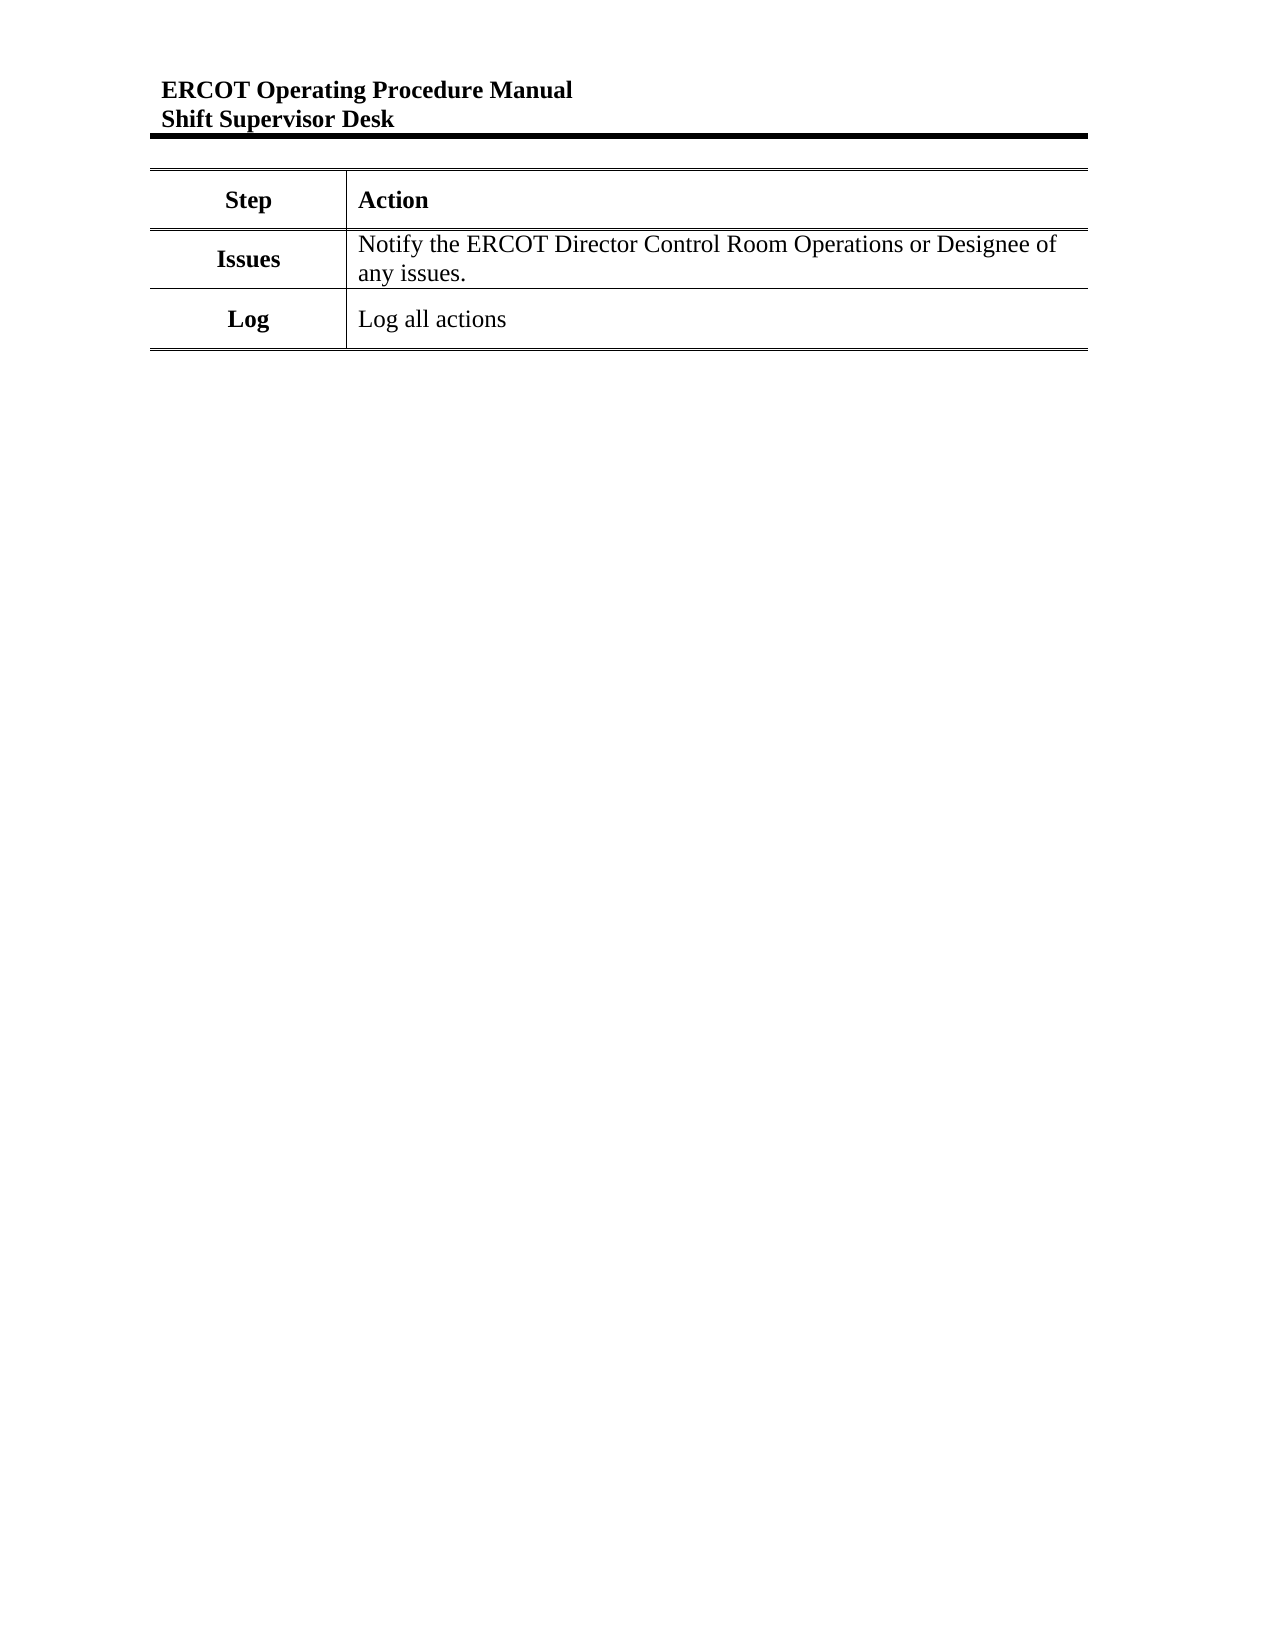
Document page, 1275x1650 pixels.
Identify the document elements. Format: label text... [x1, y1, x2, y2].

table_cell Notify the ERCOT Director Control Room Operations or Designee of any issues. [347, 231, 1087, 287]
table_cell Log [150, 289, 346, 347]
table_cell Issues [150, 231, 346, 287]
table_cell Log all actions [347, 289, 1087, 347]
table_header Step [150, 171, 346, 227]
table_header Action [347, 171, 1087, 227]
